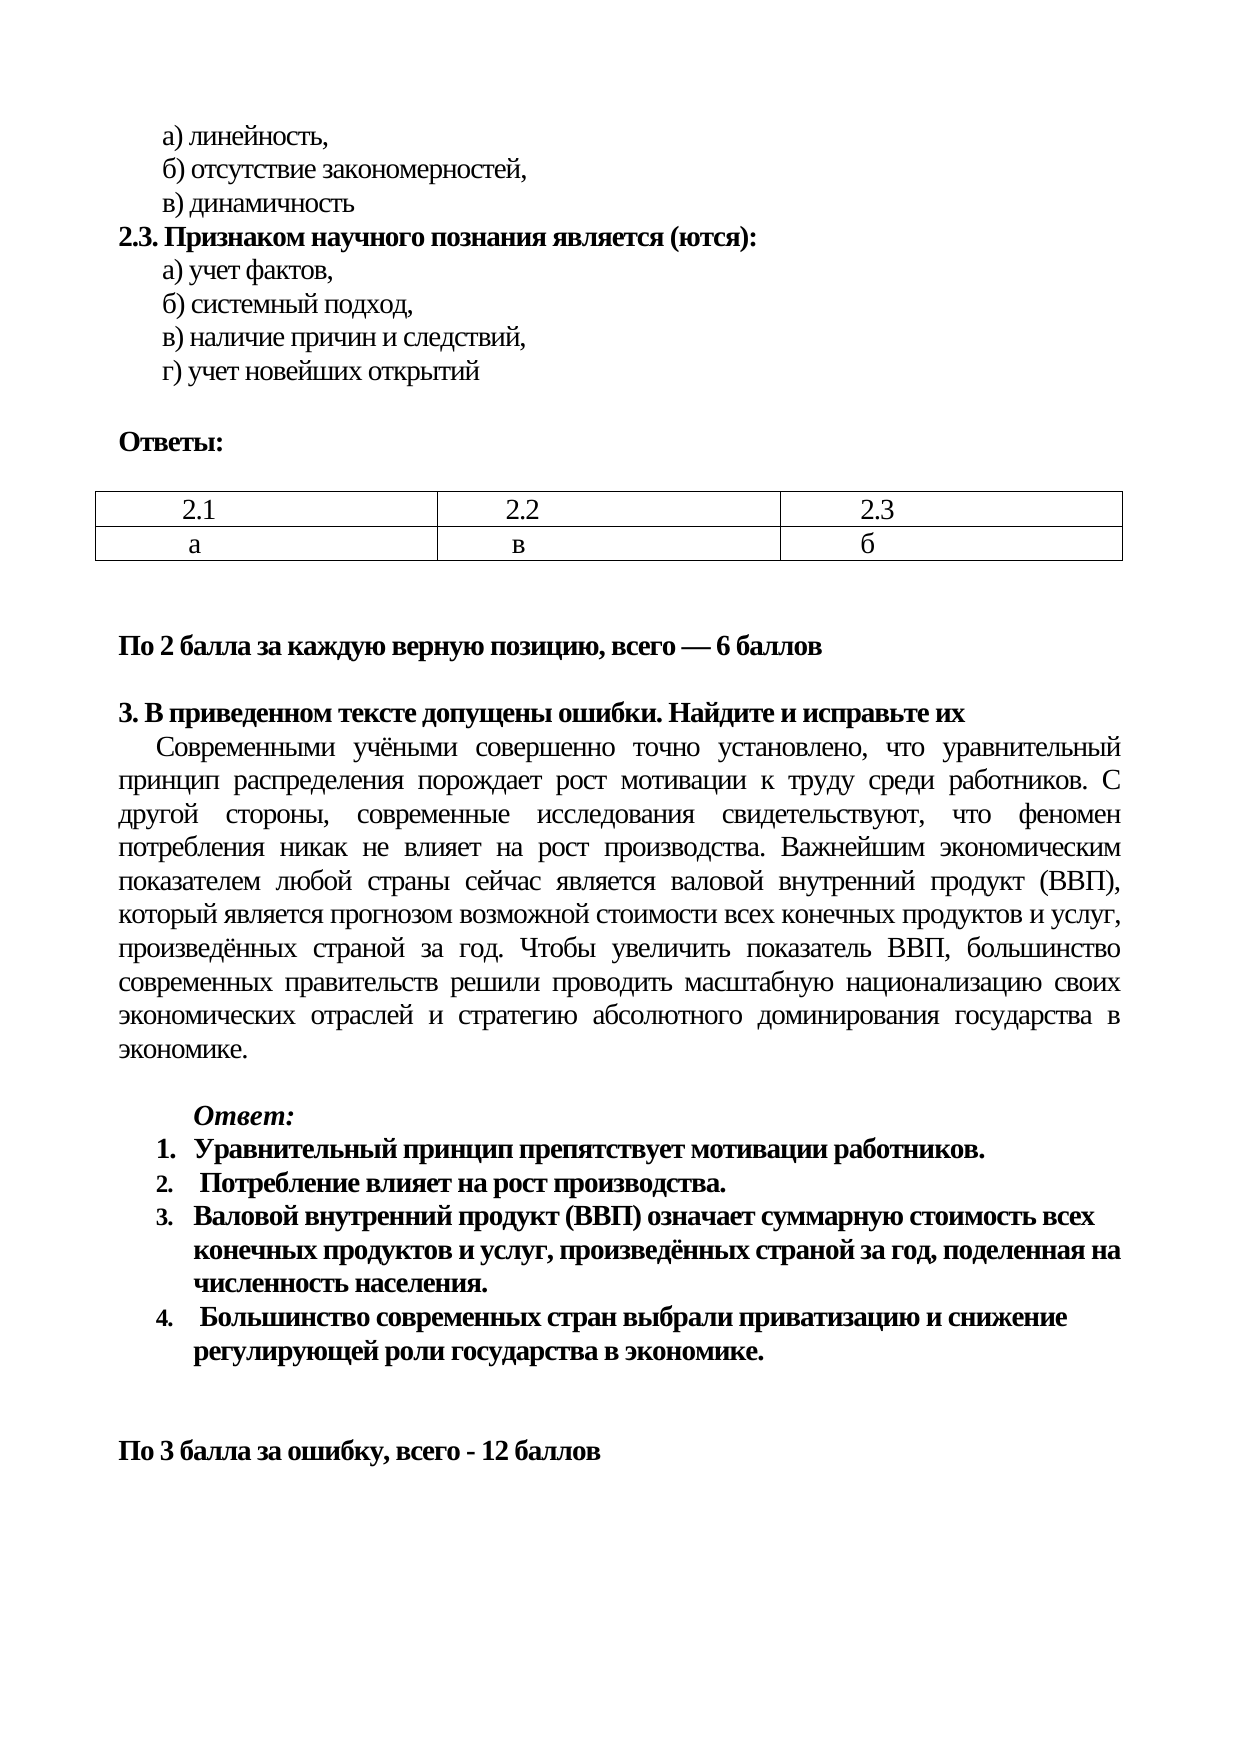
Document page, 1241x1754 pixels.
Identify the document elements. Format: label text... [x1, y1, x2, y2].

list Валовой внутренний продукт (ВВП) означает суммарную стоимость всех конечных продуктов и услуг, произведённых страной за год, поделенная на численность населения. [156, 1198, 1122, 1299]
text б) отсутствие закономерностей, [118, 152, 1122, 185]
text По 2 балла за каждую верную позицию, всего — 6 баллов [118, 628, 1122, 662]
table_header 2.1 [96, 492, 437, 526]
text Ответ: [193, 1098, 1122, 1131]
text б) системный подход, [118, 286, 1122, 319]
text Современными учёными совершенно точно установлено, что уравнительный принцип распределения порождает рост мотивации к труду среди работников. С другой стороны, современные исследования свидетельствуют, что феномен потребления никак не влияет на рост производства. Важнейшим экономическим показателем любой страны сейчас является валовой внутренний продукт (ВВП), который является прогнозом возможной стоимости всех конечных продуктов и услуг, произведённых страной за год. Чтобы увеличить показатель ВВП, большинство современных правительств решили проводить масштабную национализацию своих экономических отраслей и стратегию абсолютного доминирования государства в экономике. [118, 729, 1122, 1064]
list Потребление влияет на рост производства. [156, 1165, 1122, 1198]
table_header 2.3 [781, 492, 1122, 526]
table_cell б [781, 527, 1122, 560]
text в) динамичность [118, 185, 1122, 219]
table_cell в [438, 527, 780, 560]
table_cell а [96, 527, 437, 560]
list Большинство современных стран выбрали приватизацию и снижение регулирующей роли государства в экономике. [156, 1299, 1122, 1366]
text 2.3. Признаком научного познания является (ются): [118, 219, 1122, 252]
table_header 2.2 [438, 492, 780, 526]
text в) наличие причин и следствий, [118, 319, 1122, 353]
text По 3 балла за ошибку, всего - 12 баллов [118, 1433, 1122, 1467]
text а) линейность, [118, 118, 1122, 152]
text Ответы: [118, 420, 1122, 457]
list Уравнительный принцип препятствует мотивации работников. [156, 1131, 1122, 1165]
text 3. В приведенном тексте допущены ошибки. Найдите и исправьте их [118, 695, 1122, 729]
text г) учет новейших открытий [118, 353, 1122, 386]
text а) учет фактов, [118, 252, 1122, 286]
